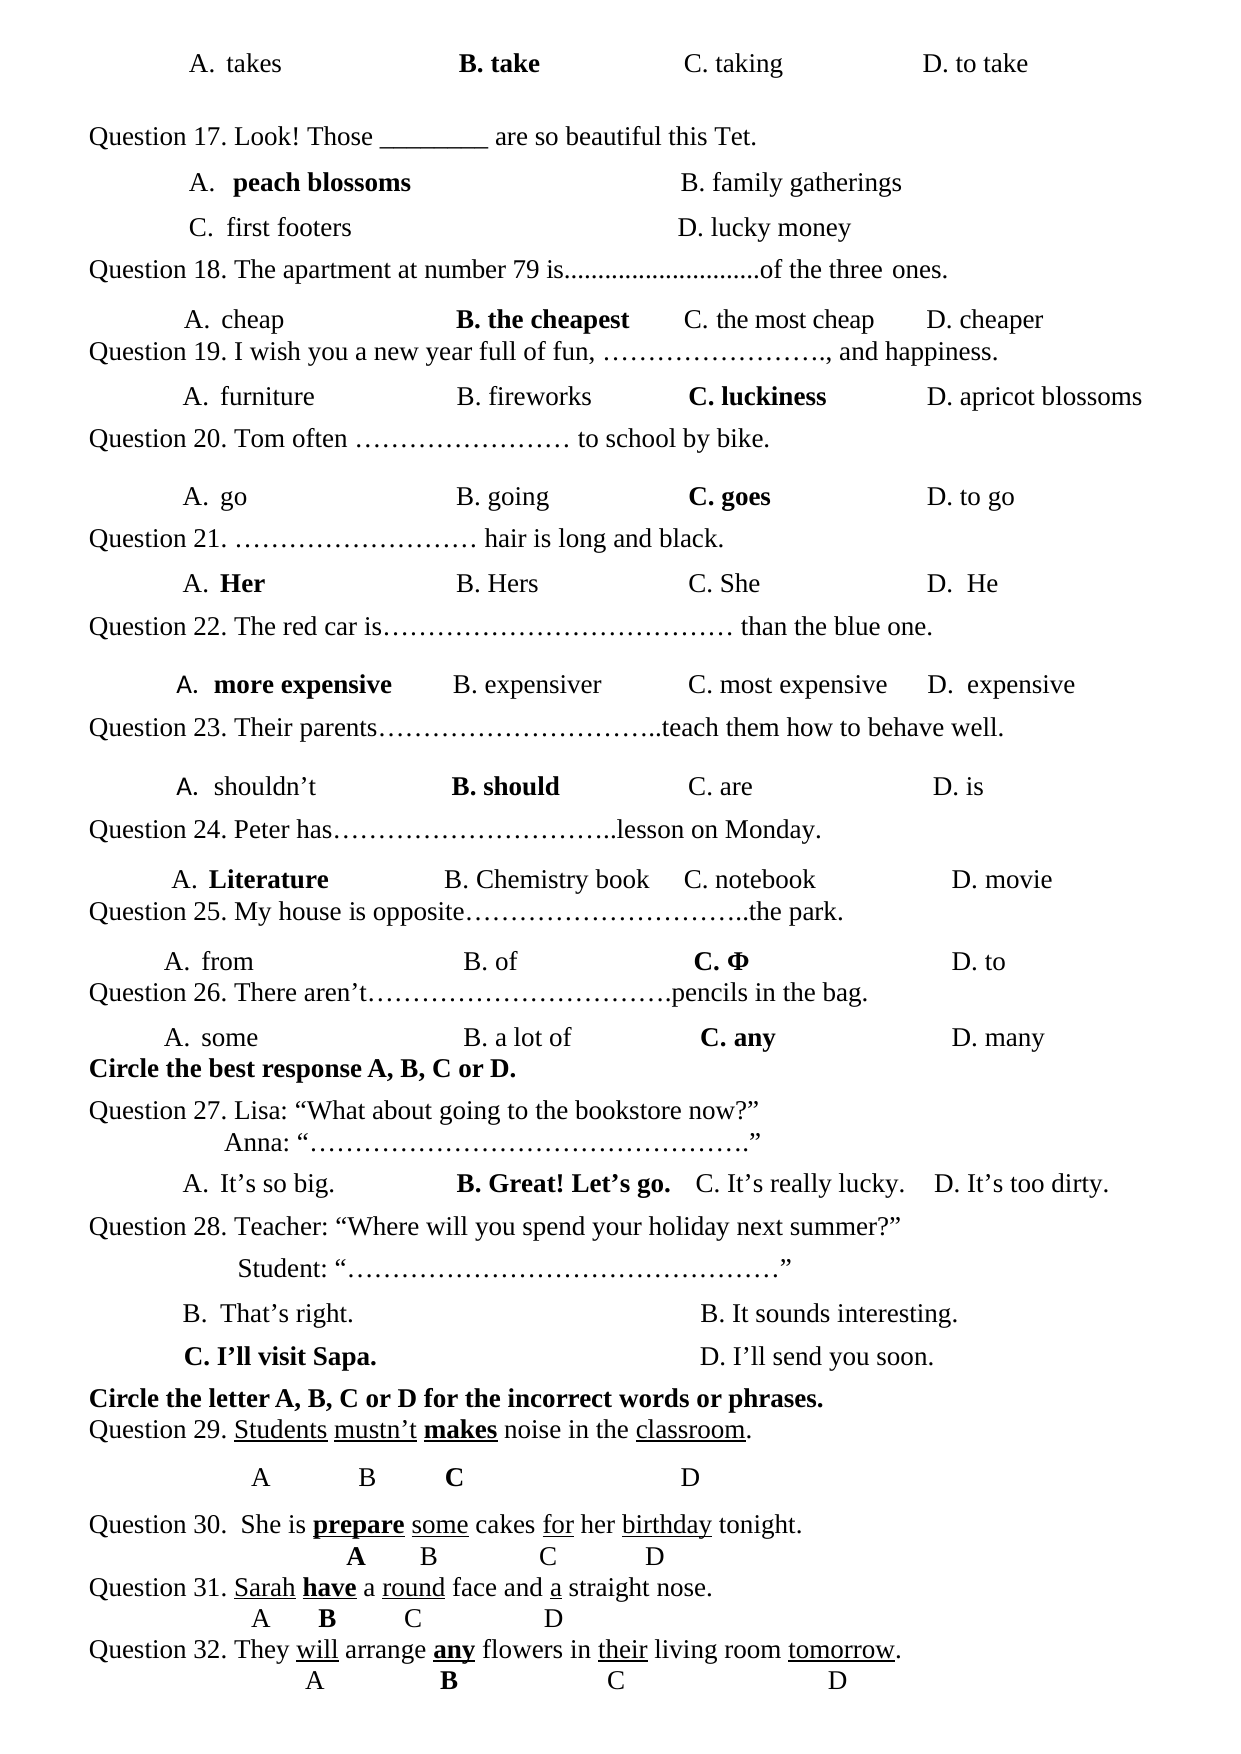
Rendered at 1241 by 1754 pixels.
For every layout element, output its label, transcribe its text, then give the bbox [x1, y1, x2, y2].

text C. I’ll visit Sapa. D. I’ll send you soon. [89, 1339, 1178, 1371]
list takes B. take C. taking D. to take [189, 47, 1181, 78]
text Question 29. Students mustn’t makes noise in the classroom. [89, 1413, 1181, 1444]
text Question 32. They will arrange any flowers in their living room tomorrow. [89, 1633, 1181, 1664]
text Question 23. Their parents…………………………..teach them how to behave well. [89, 712, 1181, 743]
list Literature B. Chemistry book C. notebook D. movie [171, 863, 1181, 895]
text Question 19. I wish you a new year full of fun, ……………………., and happiness. [89, 335, 1181, 366]
text Question 31. Sarah have a round face and a straight nose. [89, 1571, 1181, 1602]
text Circle the letter A, B, C or D for the incorrect words or phrases. [89, 1382, 1181, 1413]
list some B. a lot of C. any D. many [164, 1021, 1181, 1052]
list more expensive B. expensiver C. most expensive D. expensive [176, 667, 1178, 700]
list from B. of C. Φ D. to [164, 945, 1181, 976]
list Her B. Hers C. She D. He [182, 568, 1178, 599]
text Question 30. She is prepare some cakes for her birthday tonight. [89, 1508, 1181, 1540]
list It’s so big. B. Great! Let’s go. C. It’s really lucky. D. It’s too dirty. [182, 1167, 1178, 1199]
text Question 24. Peter has…………………………..lesson on Monday. [89, 813, 1181, 844]
text Question 20. Tom often …………………… to school by bike. [89, 422, 1181, 454]
list go B. going C. goes D. to go [182, 480, 1178, 511]
text A B C D [89, 1602, 1181, 1633]
list shouldn’t B. should C. are D. is [176, 769, 1178, 802]
text Question 26. There aren’t…………………………….pencils in the bag. [89, 976, 1178, 1007]
text A B C D [89, 1461, 1181, 1492]
list peach blossoms B. family gatherings [189, 166, 1178, 197]
text Question 27. Lisa: “What about going to the bookstore now?” [89, 1094, 1181, 1126]
text Question 21. ……………………… hair is long and black. [89, 522, 1178, 553]
text Question 25. My house is opposite…………………………..the park. [89, 895, 1181, 926]
list furniture B. fireworks C. luckiness D. apricot blossoms [182, 380, 1178, 411]
list That’s right. B. It sounds interesting. [182, 1297, 1178, 1328]
text Circle the best response A, B, C or D. [89, 1052, 1178, 1083]
text Question 22. The red car is………………………………… than the blue one. [89, 610, 1181, 641]
text Question 17. Look! Those ________ are so beautiful this Tet. [89, 120, 1181, 151]
text Student: “…………………………………………” [89, 1252, 1178, 1283]
text Anna: “………………………………………….” [89, 1126, 1181, 1157]
text A B C D [89, 1540, 1181, 1571]
text A B C D [89, 1664, 1181, 1695]
list first footers D. lucky money [189, 211, 1181, 242]
text Question 28. Teacher: “Where will you spend your holiday next summer?” [89, 1210, 1178, 1241]
text Question 18. The apartment at number 79 is.............................of the three ones. [89, 253, 1181, 284]
list cheap B. the cheapest C. the most cheap D. cheaper [184, 304, 1181, 335]
